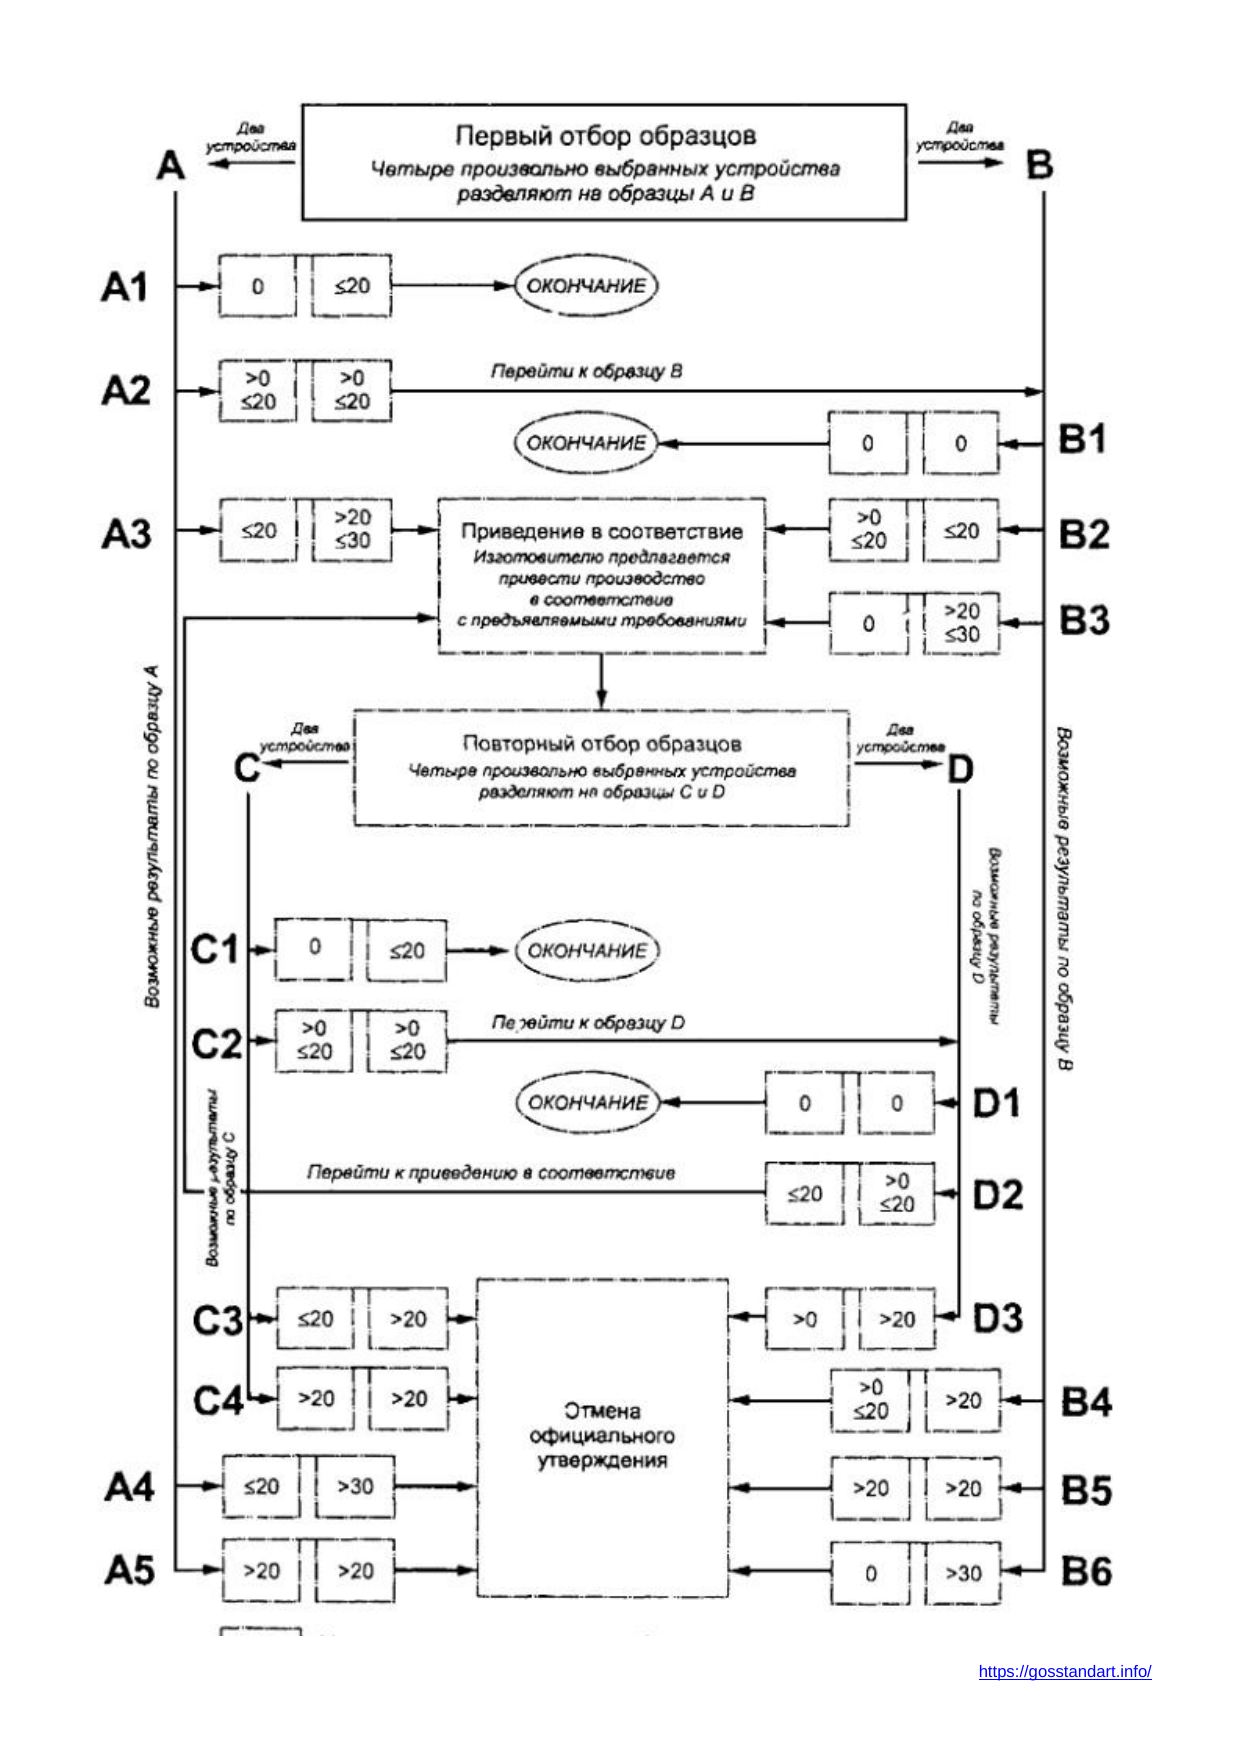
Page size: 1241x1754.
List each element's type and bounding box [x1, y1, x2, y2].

picture [97, 99, 1113, 1636]
